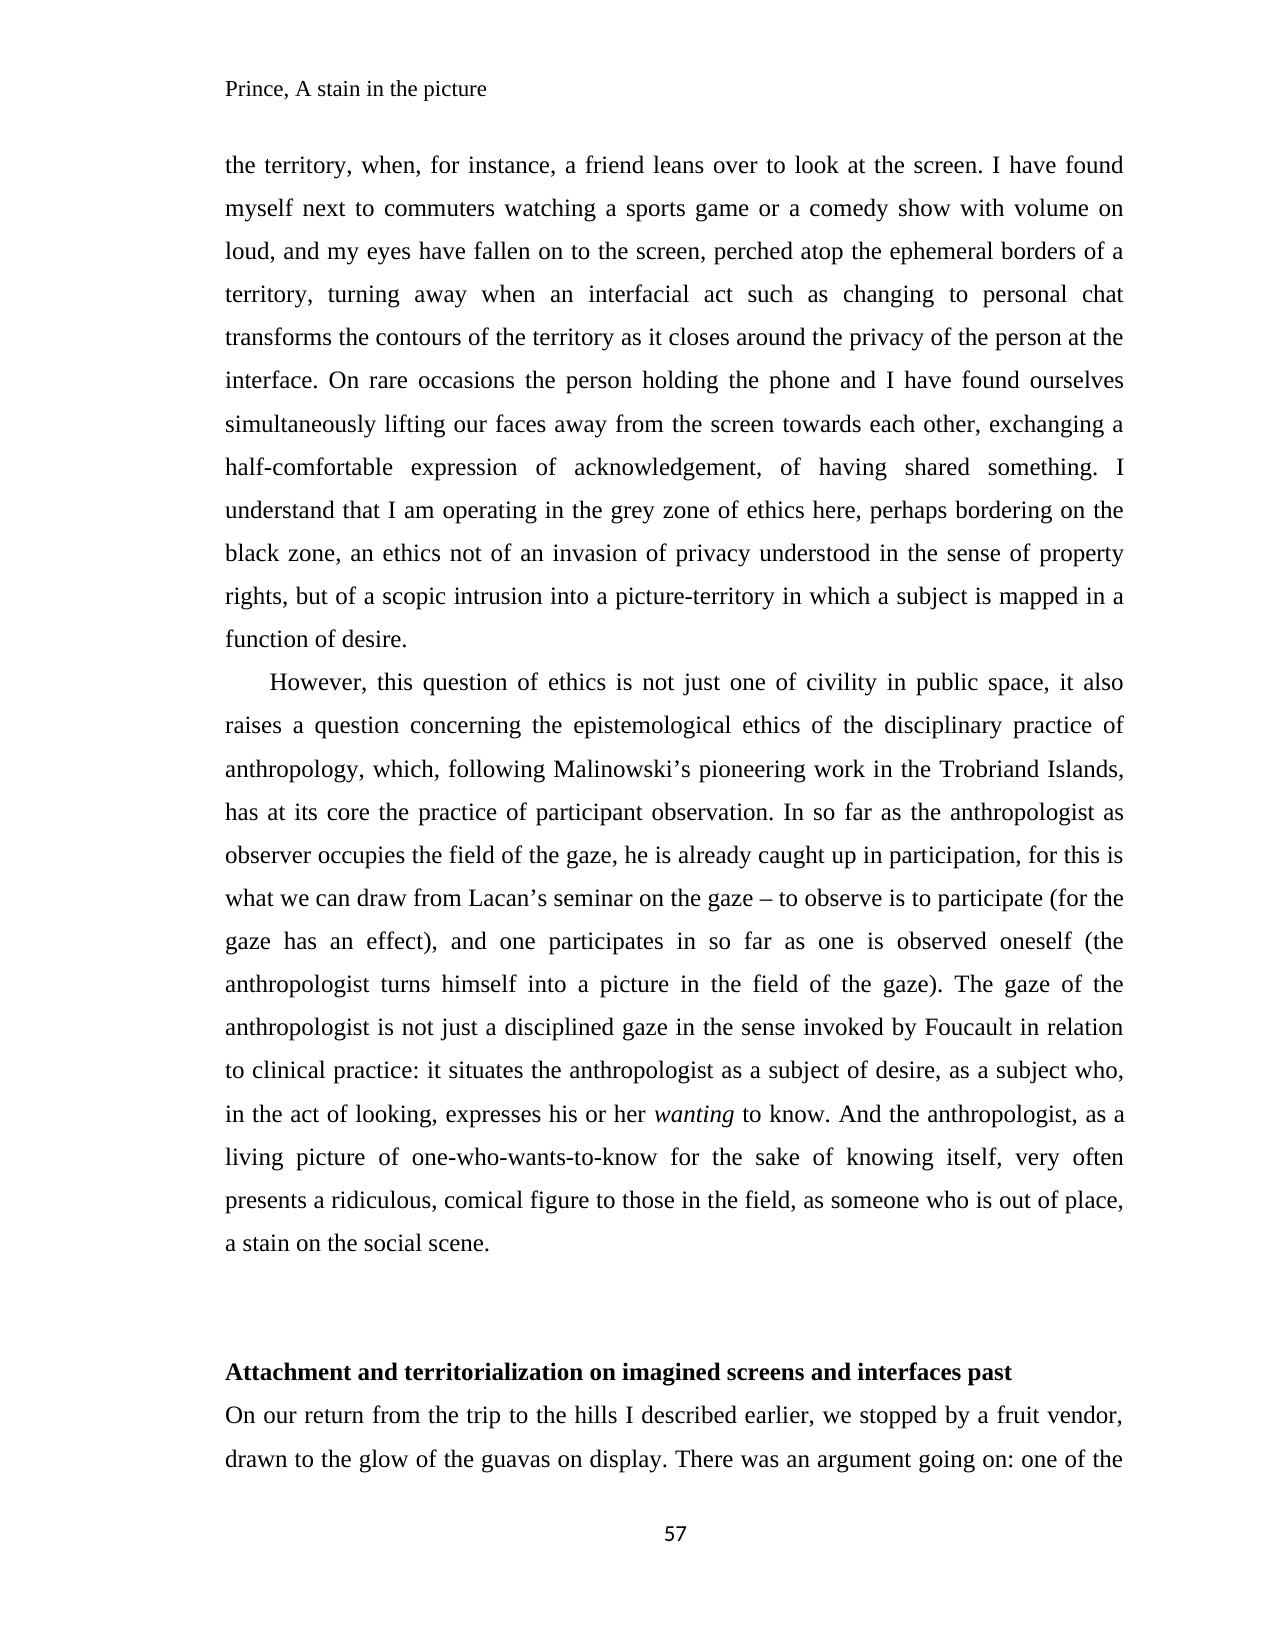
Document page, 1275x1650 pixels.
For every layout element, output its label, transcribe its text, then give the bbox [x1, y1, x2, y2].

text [225, 150, 1125, 653]
text Attachment and territorialization on imagined screens and interfaces past [225, 1357, 1125, 1386]
text However, this question of ethics is not just one of civility in public space, it also raises a question concerning the epistemological ethics of the disciplinary practice of anthropology, which, following Malinowski’s pioneering work in the Trobriand Islands, has at its core the practice of participant observation. In so far as the anthropologist as observer occupies the field of the gaze, he is already caught up in participation, for this is what we can draw from Lacan’s seminar on the gaze – to observe is to participate (for the gaze has an effect), and one participates in so far as one is observed oneself (the anthropologist turns himself into a picture in the field of the gaze). The gaze of the anthropologist is not just a disciplined gaze in the sense invoked by Foucault in relation to clinical practice: it situates the anthropologist as a subject of desire, as a subject who, in the act of looking, expresses his or her wanting to know. And the anthropologist, as a living picture of one-who-wants-to-know for the sake of knowing itself, very often presents a ridiculous, comical figure to those in the field, as someone who is out of place, a stain on the social scene. [225, 667, 1125, 1257]
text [225, 1401, 1125, 1472]
